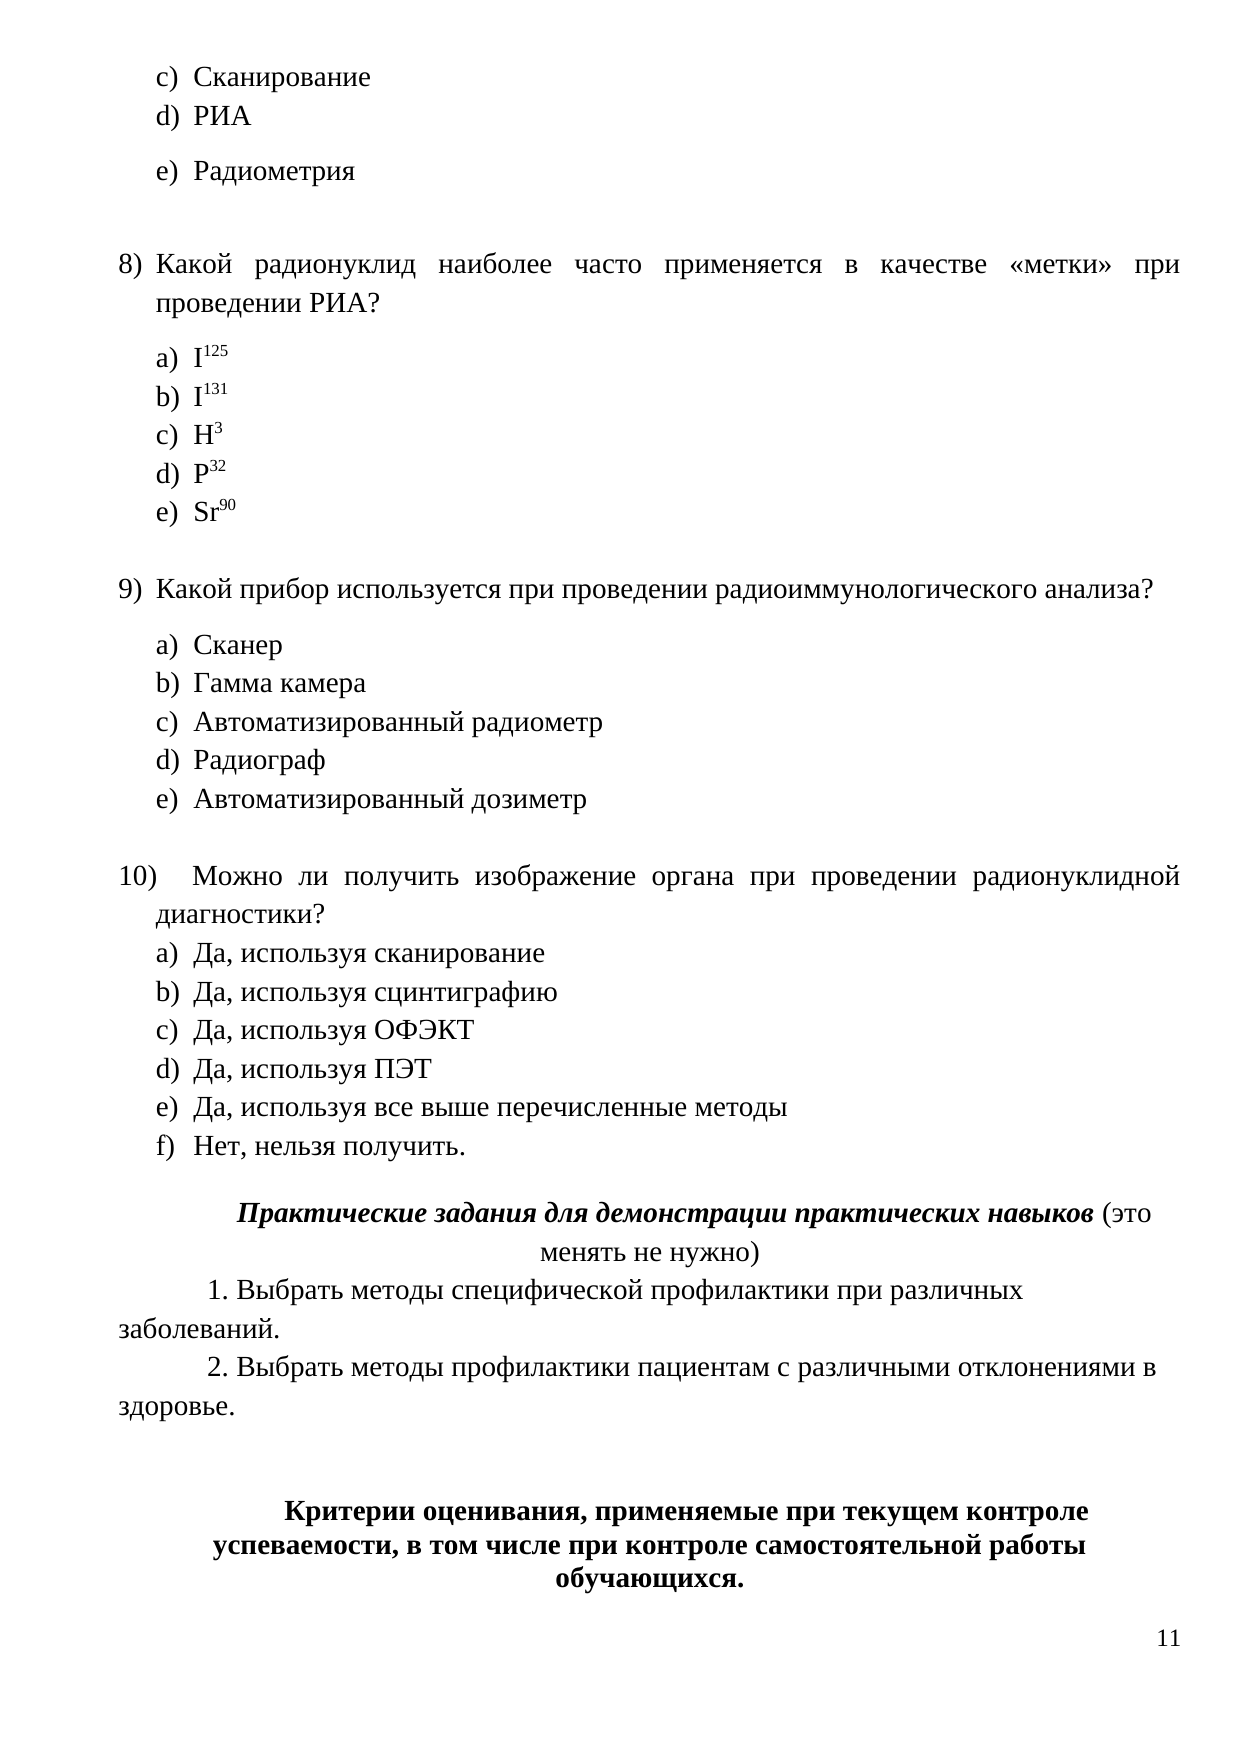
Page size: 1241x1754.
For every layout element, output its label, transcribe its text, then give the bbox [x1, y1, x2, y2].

list Какой радионуклид наиболее часто применяется в качестве «метки» при проведении РИА? [118, 247, 1181, 319]
text 2. Выбрать методы профилактики пациентам с различными отклонениями в здоровье. [118, 1349, 1181, 1421]
text Критерии оценивания, применяемые при текущем контроле успеваемости, в том числе при контроле самостоятельной работы обучающихся. [118, 1493, 1181, 1594]
list Радиометрия [156, 153, 1181, 186]
list Радиограф [156, 742, 1181, 776]
list Какой прибор используется при проведении радиоиммунологического анализа? [118, 572, 1181, 605]
text Практические задания для демонстрации практических навыков (это менять не нужно) [118, 1195, 1181, 1267]
list Да, используя ОФЭКТ [156, 1012, 1181, 1046]
list I125 [156, 340, 1181, 374]
list P32 [156, 456, 1181, 489]
list Сканер [156, 627, 1181, 660]
list Гамма камера [156, 665, 1181, 699]
list Да, используя сцинтиграфию [156, 974, 1181, 1007]
list Нет, нельзя получить. [156, 1128, 1181, 1161]
list Можно ли получить изображение органа при проведении радионуклидной диагностики? [118, 858, 1181, 930]
text 1. Выбрать методы специфической профилактики при различных заболеваний. [118, 1272, 1181, 1344]
list I131 [156, 379, 1181, 412]
list РИА [156, 98, 1181, 131]
list Да, используя все выше перечисленные методы [156, 1089, 1181, 1123]
list H3 [156, 417, 1181, 451]
list Автоматизированный радиометр [156, 704, 1181, 737]
list Sr90 [156, 494, 1181, 528]
list Сканирование [156, 59, 1181, 93]
list Да, используя сканирование [156, 935, 1181, 969]
list Да, используя ПЭТ [156, 1051, 1181, 1084]
list Автоматизированный дозиметр [156, 781, 1181, 814]
